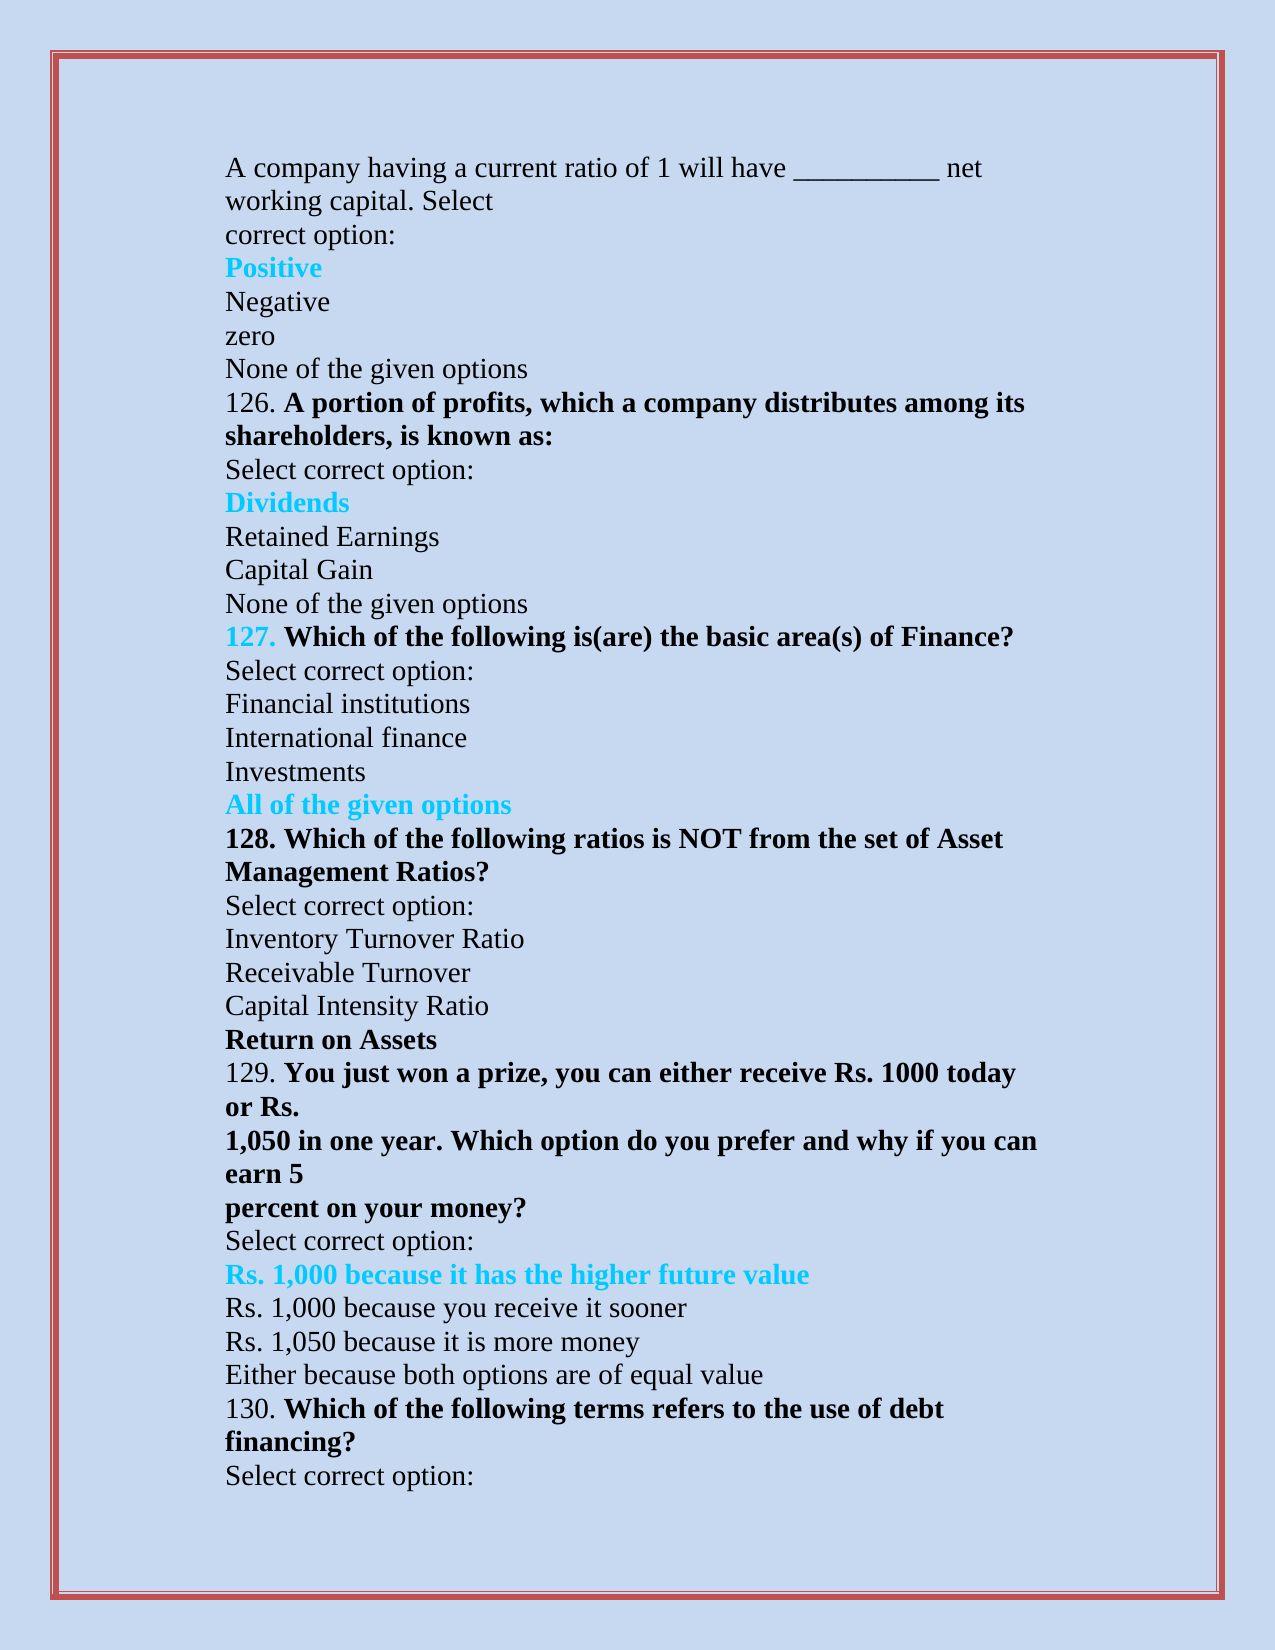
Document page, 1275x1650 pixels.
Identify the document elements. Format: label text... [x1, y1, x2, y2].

text percent on your money? [225, 1190, 1050, 1223]
text International finance [225, 720, 1050, 754]
text Positive [225, 251, 1050, 284]
text Select correct option: [225, 888, 1050, 921]
text zero [225, 318, 1050, 351]
text Capital Intensity Ratio [225, 988, 1050, 1022]
text Receivable Turnover [225, 955, 1050, 988]
text All of the given options [225, 787, 1050, 821]
text Rs. 1,000 because you receive it sooner [225, 1290, 1050, 1324]
text Management Ratios? [225, 854, 1050, 888]
text Inventory Turnover Ratio [225, 921, 1050, 955]
text 127. Which of the following is(are) the basic area(s) of Finance? [225, 619, 1050, 653]
text Capital Gain [225, 552, 1050, 586]
text Rs. 1,000 because it has the higher future value [225, 1257, 1050, 1290]
text Either because both options are of equal value [225, 1357, 1050, 1391]
text Return on Assets [225, 1022, 1050, 1056]
text 130. Which of the following terms refers to the use of debt financing? [225, 1391, 1050, 1458]
text Select correct option: [225, 1458, 1050, 1492]
text Financial institutions [225, 687, 1050, 720]
text Select correct option: [225, 1223, 1050, 1257]
text None of the given options [225, 351, 1050, 385]
text 129. You just won a prize, you can either receive Rs. 1000 today or Rs. [225, 1056, 1050, 1123]
text Dividends [225, 485, 1050, 519]
text Select correct option: [225, 452, 1050, 485]
text shareholders, is known as: [225, 418, 1050, 452]
text Negative [225, 284, 1050, 318]
text A company having a current ratio of 1 will have __________ net working capital. Select [225, 150, 1050, 217]
text Rs. 1,050 because it is more money [225, 1324, 1050, 1357]
text correct option: [225, 217, 1050, 251]
text None of the given options [225, 586, 1050, 619]
text Retained Earnings [225, 519, 1050, 552]
text 126. A portion of profits, which a company distributes among its [225, 385, 1050, 418]
text Investments [225, 754, 1050, 787]
text 128. Which of the following ratios is NOT from the set of Asset [225, 821, 1050, 854]
text 1,050 in one year. Which option do you prefer and why if you can earn 5 [225, 1123, 1050, 1190]
text Select correct option: [225, 653, 1050, 687]
